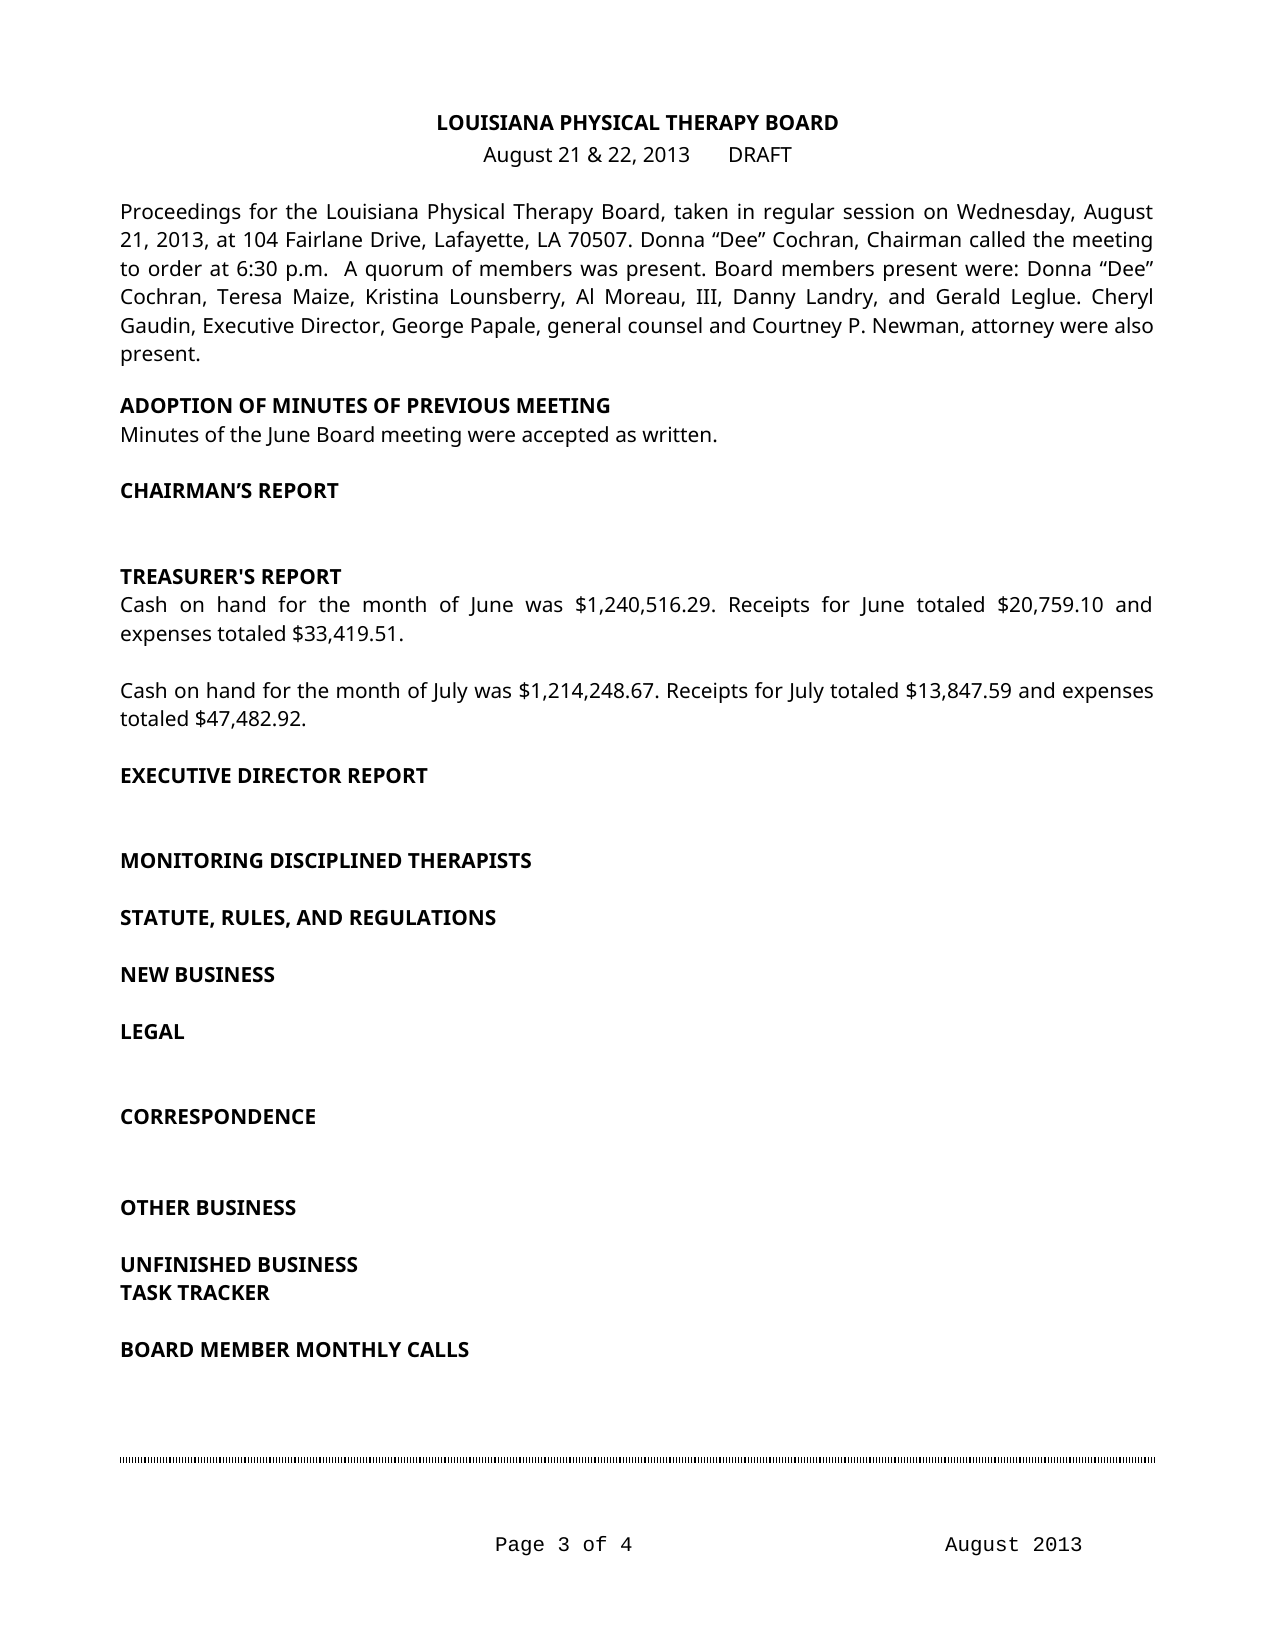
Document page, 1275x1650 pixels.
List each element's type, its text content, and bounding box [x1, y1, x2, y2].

text LOUISIANA PHYSICAL THERAPY BOARD [120, 108, 1155, 136]
text TREASURER'S REPORT [120, 562, 1155, 590]
text BOARD MEMBER MONTHLY CALLS [120, 1335, 1155, 1364]
text Cash on hand for the month of June was $1,240,516.29. Receipts for June totaled $20,759.10 and expenses totaled $33,419.51. [120, 590, 1155, 647]
text TASK TRACKER [120, 1278, 1155, 1307]
text Minutes of the June Board meeting were accepted as written. [120, 420, 1155, 448]
text NEW BUSINESS [120, 960, 1155, 988]
text Proceedings for the Louisiana Physical Therapy Board, taken in regular session on Wednesday, August 21, 2013, at 104 Fairlane Drive, Lafayette, LA 70507. Donna “Dee” Cochran, Chairman called the meeting to order at 6:30 p.m. A quorum of members was present. Board members present were: Donna “Dee” Cochran, Teresa Maize, Kristina Lounsberry, Al Moreau, III, Danny Landry, and Gerald Leglue. Cheryl Gaudin, Executive Director, George Papale, general counsel and Courtney P. Newman, attorney were also present. [120, 197, 1155, 368]
text CORRESPONDENCE [120, 1102, 1155, 1131]
text ADOPTION OF MINUTES OF PREVIOUS MEETING [120, 391, 1155, 420]
text STATUTE, RULES, AND REGULATIONS [120, 903, 1155, 932]
text UNFINISHED BUSINESS [120, 1250, 1155, 1278]
subtitle CHAIRMAN’S REPORT [120, 477, 1155, 505]
text LEGAL [120, 1017, 1155, 1045]
text August 21 & 22, 2013 DRAFT [120, 140, 1155, 169]
text EXECUTIVE DIRECTOR REPORT [120, 733, 1155, 789]
text OTHER BUSINESS [120, 1193, 1155, 1222]
text MONITORING DISCIPLINED THERAPISTS [120, 846, 1155, 875]
text Cash on hand for the month of July was $1,214,248.67. Receipts for July totaled $13,847.59 and expenses totaled $47,482.92. [120, 676, 1155, 733]
